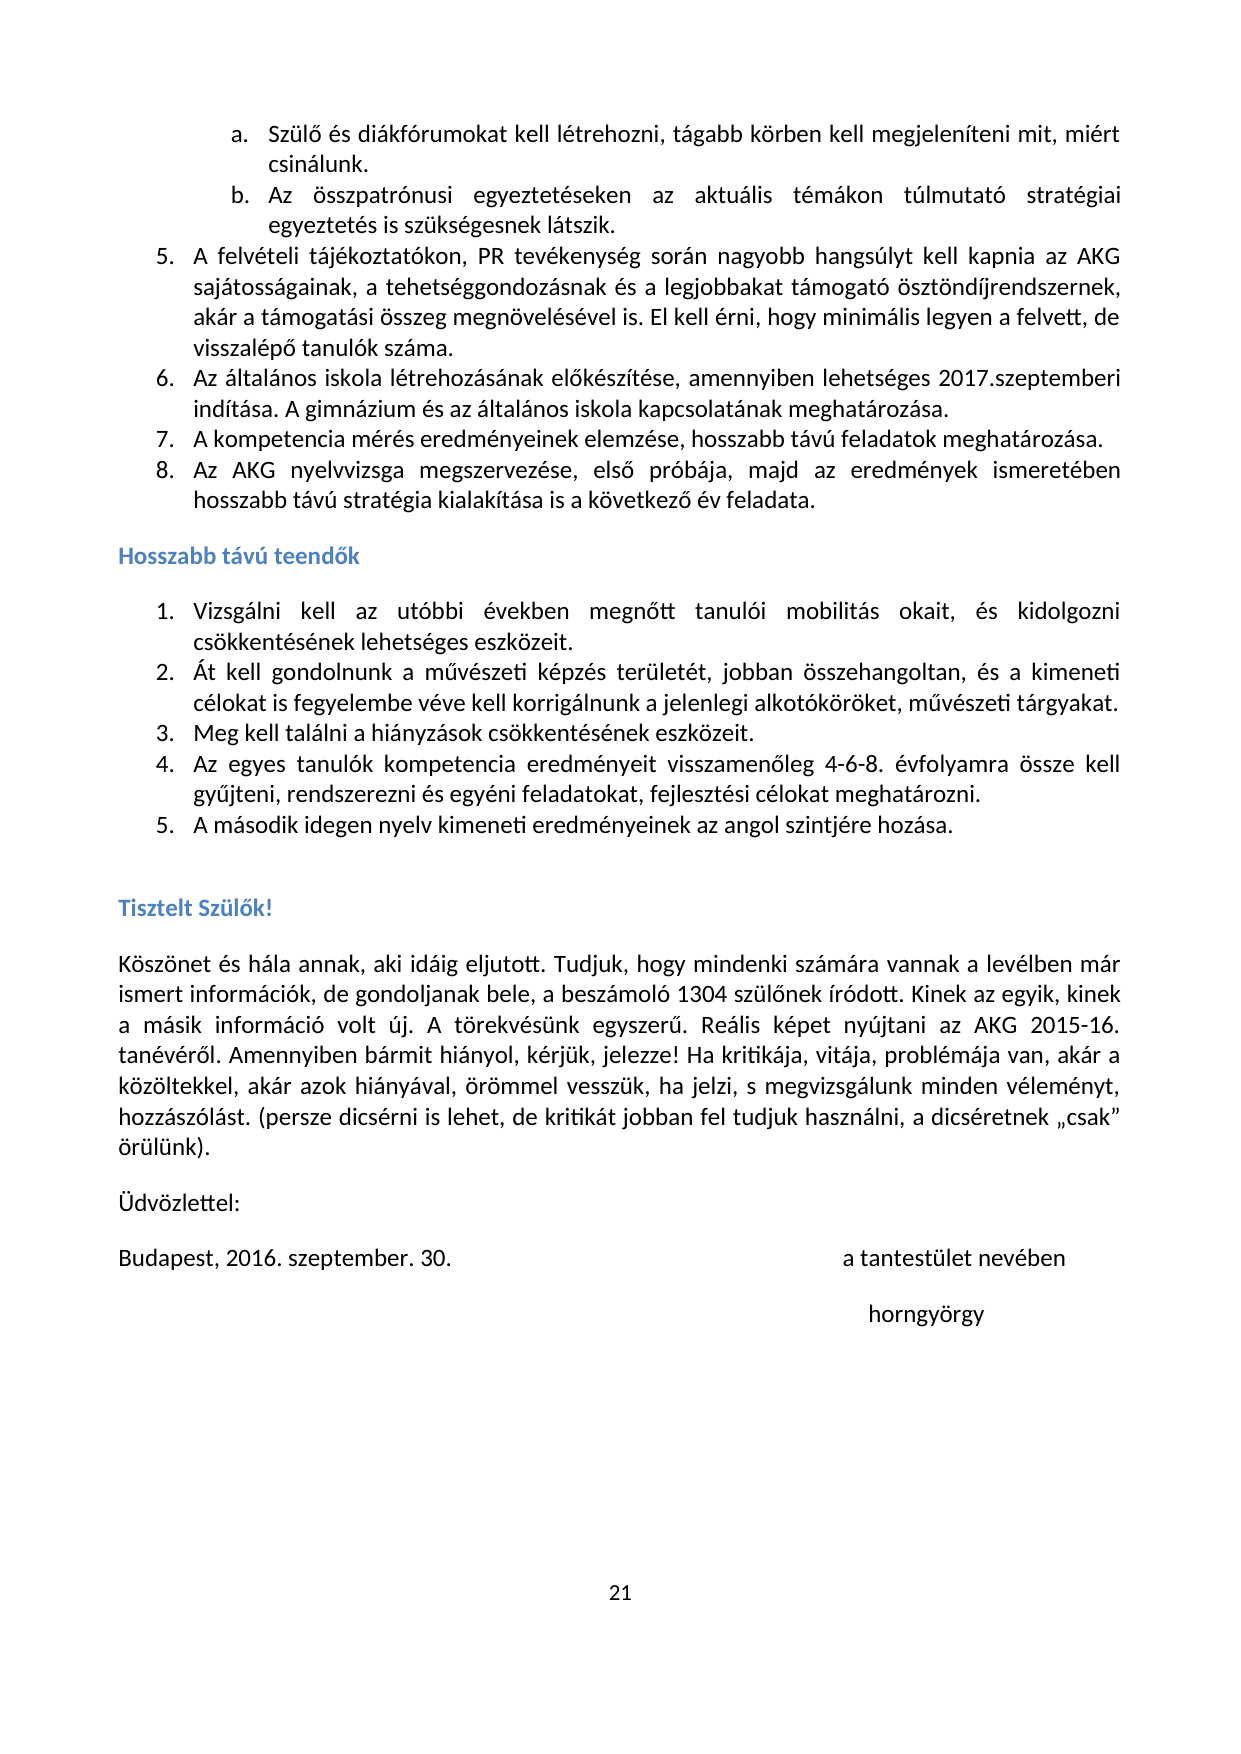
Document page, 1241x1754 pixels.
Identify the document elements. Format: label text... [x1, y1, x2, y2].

subtitle Tisztelt Szülők! [118, 893, 1122, 923]
text Budapest, 2016. szeptember. 30. a tantestület nevében [118, 1242, 1122, 1273]
text Köszönet és hála annak, aki idáig eljutott. Tudjuk, hogy mindenki számára vannak a levélben már ismert információk, de gondoljanak bele, a beszámoló 1304 szülőnek íródott. Kinek az egyik, kinek a másik információ volt új. A törekvésünk egyszerű. Reális képet nyújtani az AKG 2015-16. tanévéről. Amennyiben bármit hiányol, kérjük, jelezze! Ha kritikája, vitája, problémája van, akár a közöltekkel, akár azok hiányával, örömmel vesszük, ha jelzi, s megvizsgálunk minden véleményt, hozzászólást. (persze dicsérni is lehet, de kritikát jobban fel tudjuk használni, a dicséretnek „csak” örülünk). [118, 948, 1122, 1162]
text horngyörgy [118, 1298, 1122, 1328]
list Az általános iskola létrehozásának előkészítése, amennyiben lehetséges 2017.szeptemberi indítása. A gimnázium és az általános iskola kapcsolatának meghatározása. [156, 362, 1122, 423]
list Az AKG nyelvvizsga megszervezése, első próbája, majd az eredmények ismeretében hosszabb távú stratégia kialakítása is a következő év feladata. [156, 454, 1122, 515]
list Az egyes tanulók kompetencia eredményeit visszamenőleg 4-6-8. évfolyamra össze kell gyűjteni, rendszerezni és egyéni feladatokat, fejlesztési célokat meghatározni. [156, 748, 1122, 809]
list Az összpatrónusi egyeztetéseken az aktuális témákon túlmutató stratégiai egyeztetés is szükségesnek látszik. [231, 179, 1122, 240]
list Szülő és diákfórumokat kell létrehozni, tágabb körben kell megjeleníteni mit, miért csinálunk. [231, 118, 1122, 179]
list A kompetencia mérés eredményeinek elemzése, hosszabb távú feladatok meghatározása. [156, 423, 1122, 454]
list A második idegen nyelv kimeneti eredményeinek az angol szintjére hozása. [156, 809, 1122, 839]
text Üdvözlettel: [118, 1187, 1122, 1217]
list A felvételi tájékoztatókon, PR tevékenység során nagyobb hangsúlyt kell kapnia az AKG sajátosságainak, a tehetséggondozásnak és a legjobbakat támogató ösztöndíjrendszernek, akár a támogatási összeg megnövelésével is. El kell érni, hogy minimális legyen a felvett, de visszalépő tanulók száma. [156, 240, 1122, 362]
list Vizsgálni kell az utóbbi években megnőtt tanulói mobilitás okait, és kidolgozni csökkentésének lehetséges eszközeit. [156, 595, 1122, 656]
list Meg kell találni a hiányzások csökkentésének eszközeit. [156, 717, 1122, 748]
list Át kell gondolnunk a művészeti képzés területét, jobban összehangoltan, és a kimeneti célokat is fegyelembe véve kell korrigálnunk a jelenlegi alkotóköröket, művészeti tárgyakat. [156, 656, 1122, 717]
subtitle Hosszabb távú teendők [118, 540, 1122, 570]
